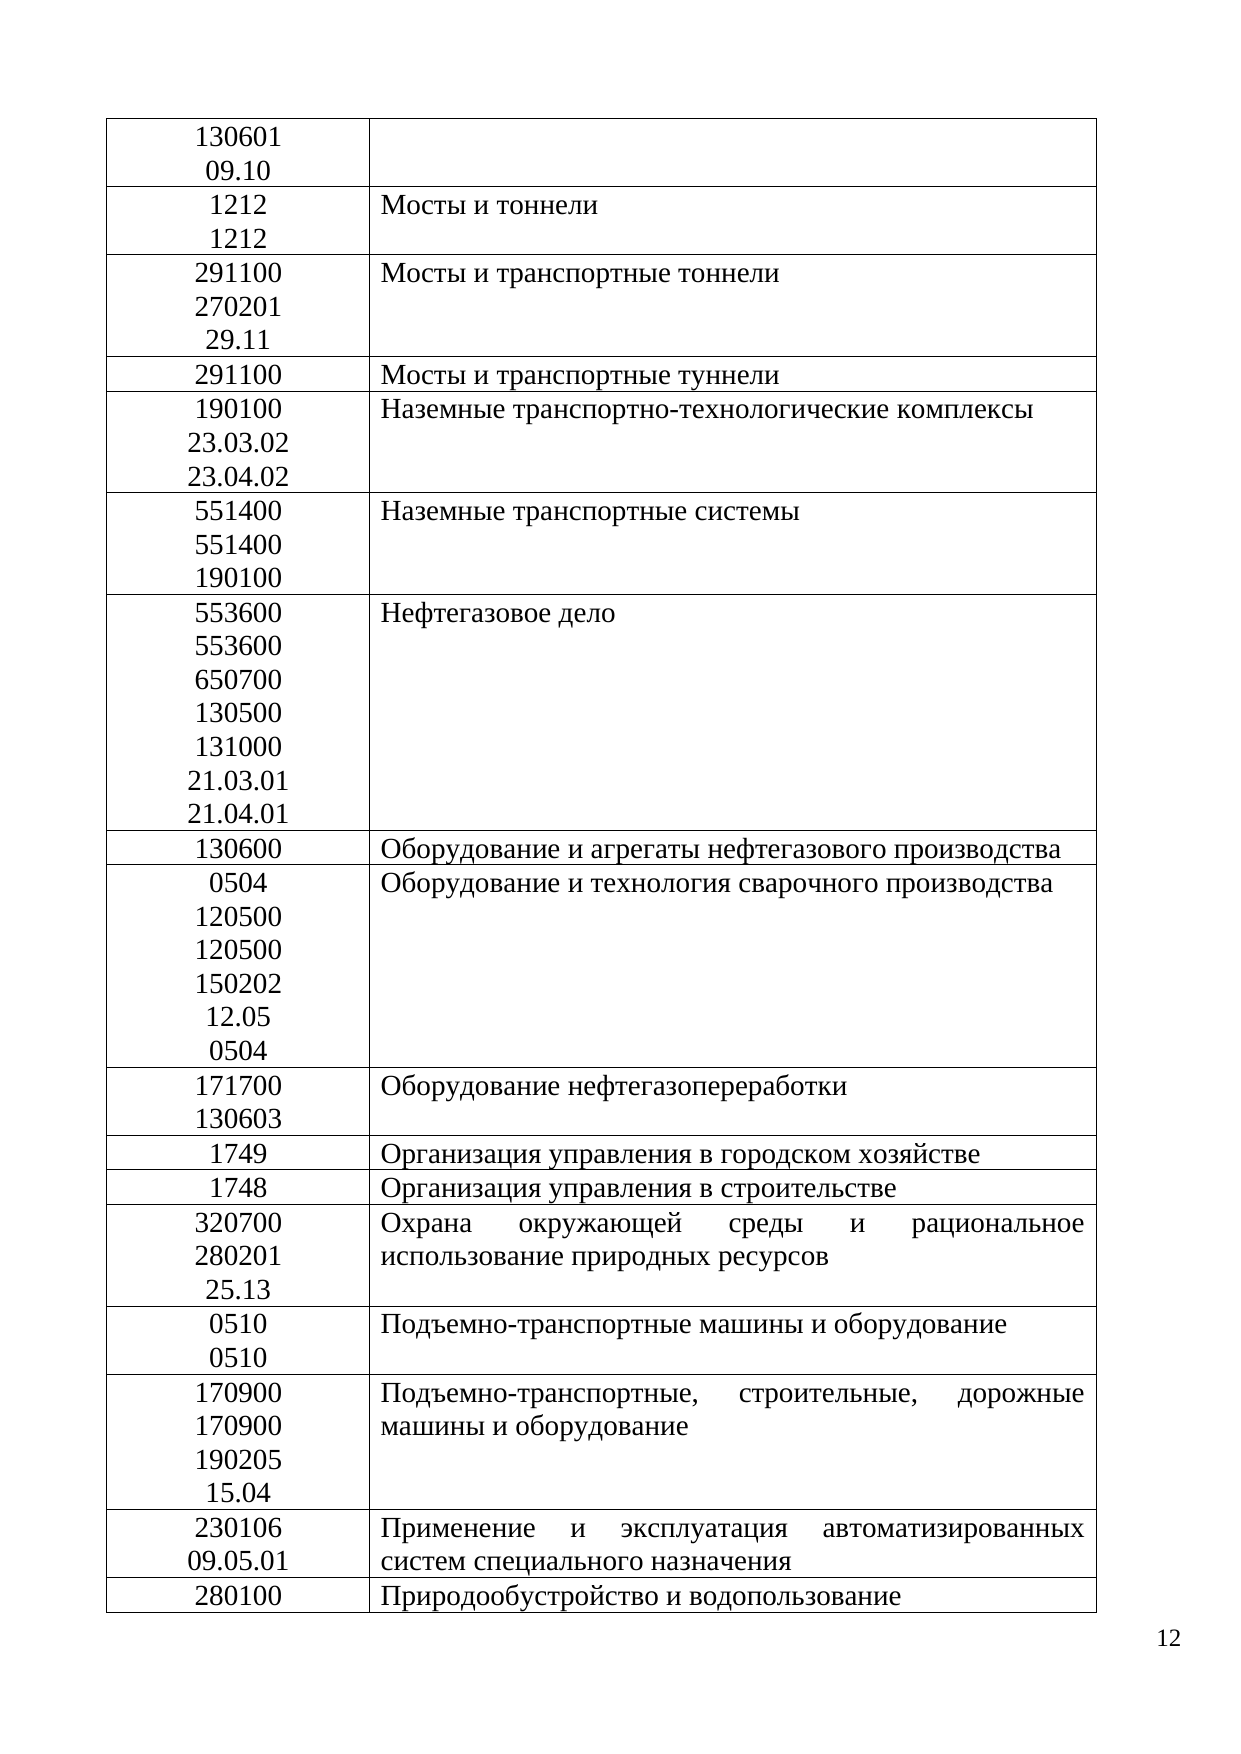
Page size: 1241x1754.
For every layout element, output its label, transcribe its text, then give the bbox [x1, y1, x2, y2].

table_cell 1748 [107, 1170, 369, 1204]
table_cell Мосты и тоннели [370, 187, 1096, 254]
table_cell Мосты и транспортные туннели [370, 357, 1096, 391]
table_cell 551400 551400 190100 [107, 493, 369, 594]
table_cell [370, 119, 1096, 186]
table_cell Организация управления в строительстве [370, 1170, 1096, 1204]
table_cell 130600 [107, 831, 369, 864]
table_cell 1749 [107, 1136, 369, 1169]
table_cell Организация управления в городском хозяйстве [370, 1136, 1096, 1169]
table_cell Оборудование и технология сварочного производства [370, 865, 1096, 1067]
table_cell Охрана окружающей среды и рациональное использование природных ресурсов [370, 1205, 1096, 1306]
table_cell Подъемно-транспортные, строительные, дорожные машины и оборудование [370, 1375, 1096, 1509]
table_cell 171700 130603 [107, 1068, 369, 1135]
table_cell 553600 553600 650700 130500 131000 21.03.01 21.04.01 [107, 595, 369, 830]
table_cell 1212 1212 [107, 187, 369, 254]
table_cell Наземные транспортные системы [370, 493, 1096, 594]
table_cell Оборудование нефтегазопереработки [370, 1068, 1096, 1135]
table_cell 0510 0510 [107, 1307, 369, 1374]
table_cell 291100 [107, 357, 369, 391]
table_cell 230106 09.05.01 [107, 1510, 369, 1577]
table_cell Наземные транспортно-технологические комплексы [370, 392, 1096, 492]
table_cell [107, 119, 369, 186]
table_cell Мосты и транспортные тоннели [370, 255, 1096, 356]
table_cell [370, 1578, 1096, 1612]
table_cell Нефтегазовое дело [370, 595, 1096, 830]
table_cell Подъемно-транспортные машины и оборудование [370, 1307, 1096, 1374]
table_cell 0504 120500 120500 150202 12.05 0504 [107, 865, 369, 1067]
table_cell Применение и эксплуатация автоматизированных систем специального назначения [370, 1510, 1096, 1577]
table_cell 190100 23.03.02 23.04.02 [107, 392, 369, 492]
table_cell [107, 1578, 369, 1612]
table_cell 320700 280201 25.13 [107, 1205, 369, 1306]
table_cell 291100 270201 29.11 [107, 255, 369, 356]
table_cell 170900 170900 190205 15.04 [107, 1375, 369, 1509]
table_cell Оборудование и агрегаты нефтегазового производства [370, 831, 1096, 864]
